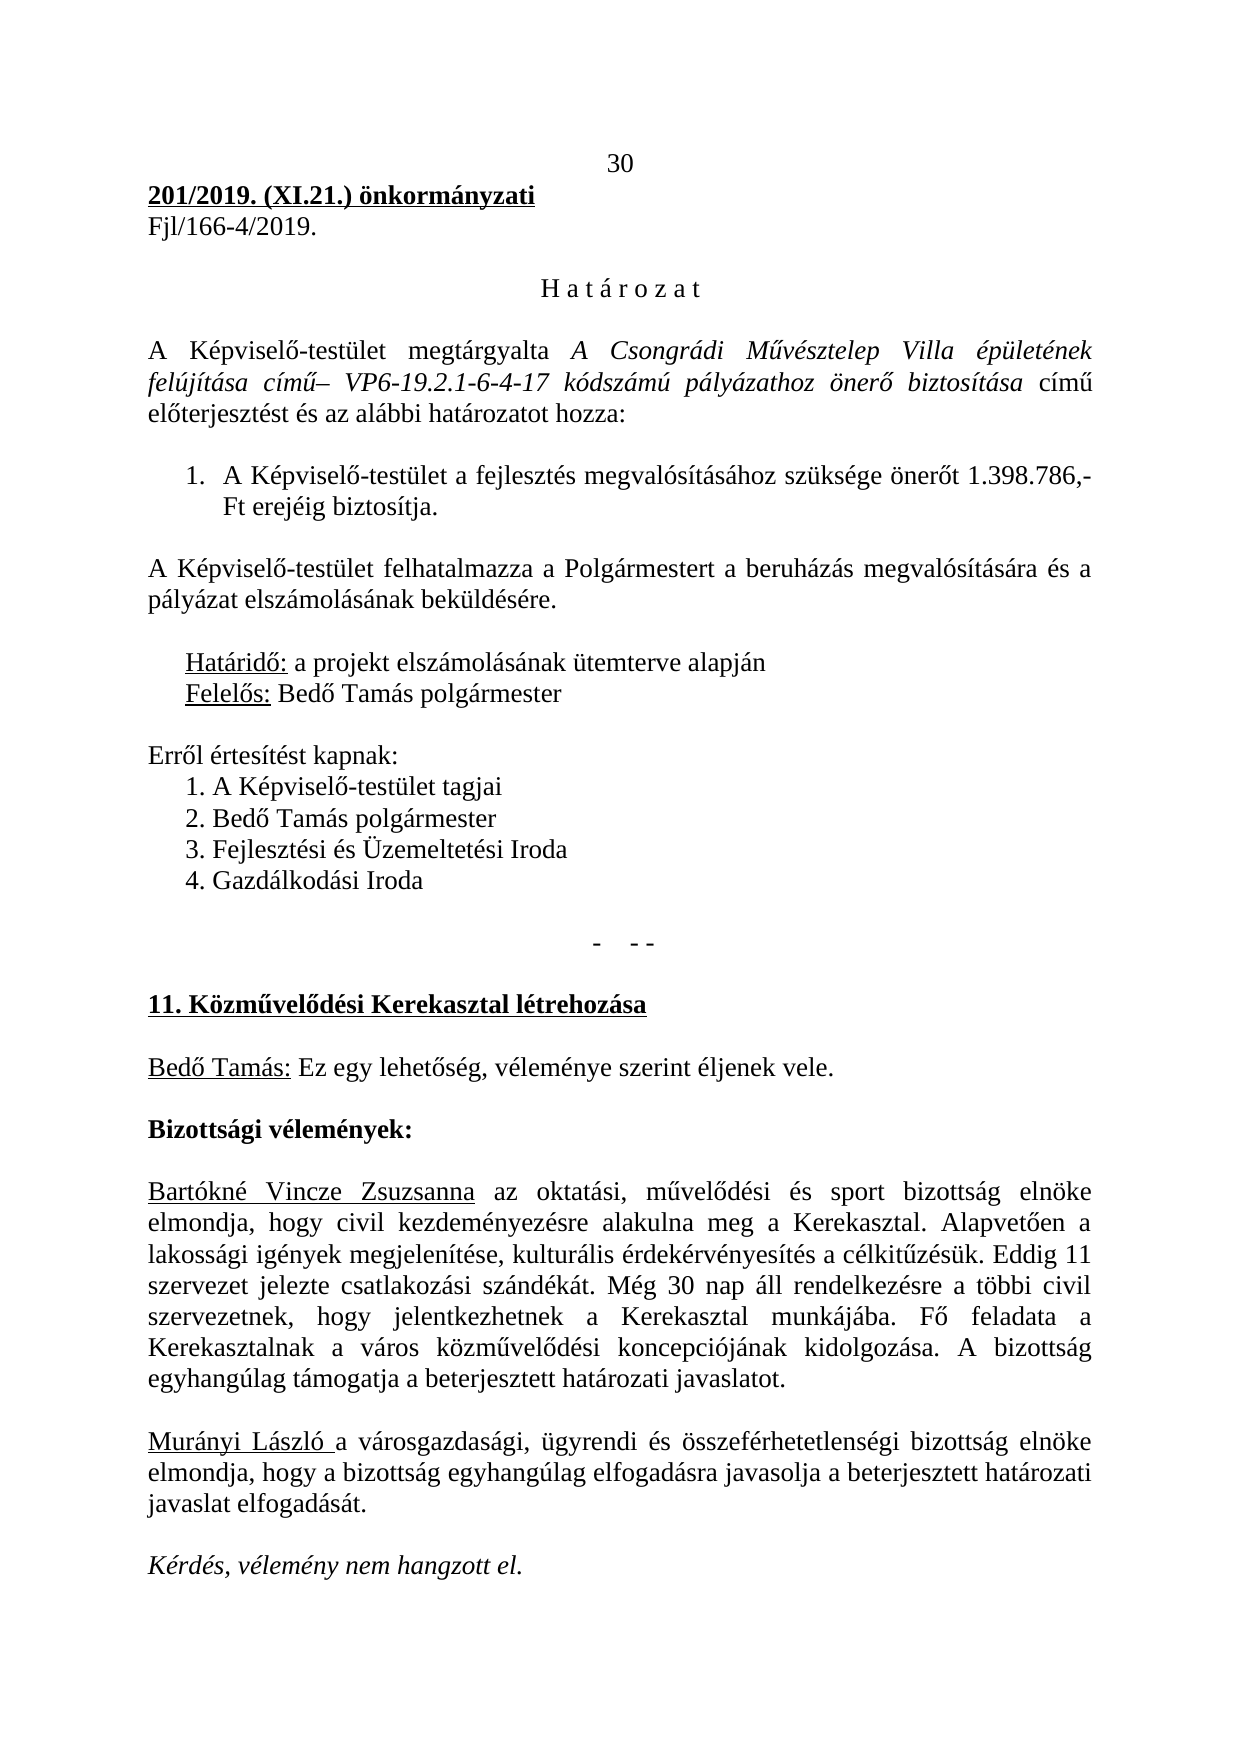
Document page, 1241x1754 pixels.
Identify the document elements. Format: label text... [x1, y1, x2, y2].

list A Képviselő-testület a fejlesztés megvalósításához szüksége önerőt 1.398.786,- Ft erejéig biztosítja. [185, 459, 1093, 521]
text 30 [148, 148, 1093, 179]
text 3. Fejlesztési és Üzemeltetési Iroda [185, 833, 1093, 864]
list - - [154, 926, 1093, 957]
text 201/2019. (XI.21.) önkormányzati [148, 179, 1093, 210]
text Határidő: a projekt elszámolásának ütemterve alapján [148, 646, 1093, 677]
text 11. Közművelődési Kerekasztal létrehozása [148, 988, 1093, 1020]
text Bedő Tamás: Ez egy lehetőség, véleménye szerint éljenek vele. [148, 1051, 1093, 1082]
text 2. Bedő Tamás polgármester [185, 802, 1093, 833]
text Bartókné Vincze Zsuzsanna az oktatási, művelődési és sport bizottság elnöke elmondja, hogy civil kezdeményezésre alakulna meg a Kerekasztal. Alapvetően a lakossági igények megjelenítése, kulturális érdekérvényesítés a célkitűzésük. Eddig 11 szervezet jelezte csatlakozási szándékát. Még 30 nap áll rendelkezésre a többi civil szervezetnek, hogy jelentkezhetnek a Kerekasztal munkájába. Fő feladata a Kerekasztalnak a város közművelődési koncepciójának kidolgozása. A bizottság egyhangúlag támogatja a beterjesztett határozati javaslatot. [148, 1175, 1093, 1393]
text Bizottsági vélemények: [148, 1113, 1093, 1144]
text Erről értesítést kapnak: [148, 739, 1093, 771]
text A Képviselő-testület megtárgyalta A Csongrádi Művésztelep Villa épületének felújítása című– VP6-19.2.1-6-4-17 kódszámú pályázathoz önerő biztosítása című előterjesztést és az alábbi határozatot hozza: [148, 334, 1093, 428]
text A Képviselő-testület felhatalmazza a Polgármestert a beruházás megvalósítására és a pályázat elszámolásának beküldésére. [148, 552, 1093, 615]
text 4. Gazdálkodási Iroda [185, 864, 1093, 895]
text Fjl/166-4/2019. [148, 210, 1093, 241]
text Felelős: Bedő Tamás polgármester [148, 677, 1093, 708]
text 1. A Képviselő-testület tagjai [185, 771, 1093, 802]
text Murányi László a városgazdasági, ügyrendi és összeférhetetlenségi bizottság elnöke elmondja, hogy a bizottság egyhangúlag elfogadásra javasolja a beterjesztett határozati javaslat elfogadását. [148, 1424, 1093, 1518]
text H a t á r o z a t [148, 272, 1093, 303]
text Kérdés, vélemény nem hangzott el. [148, 1549, 1093, 1580]
